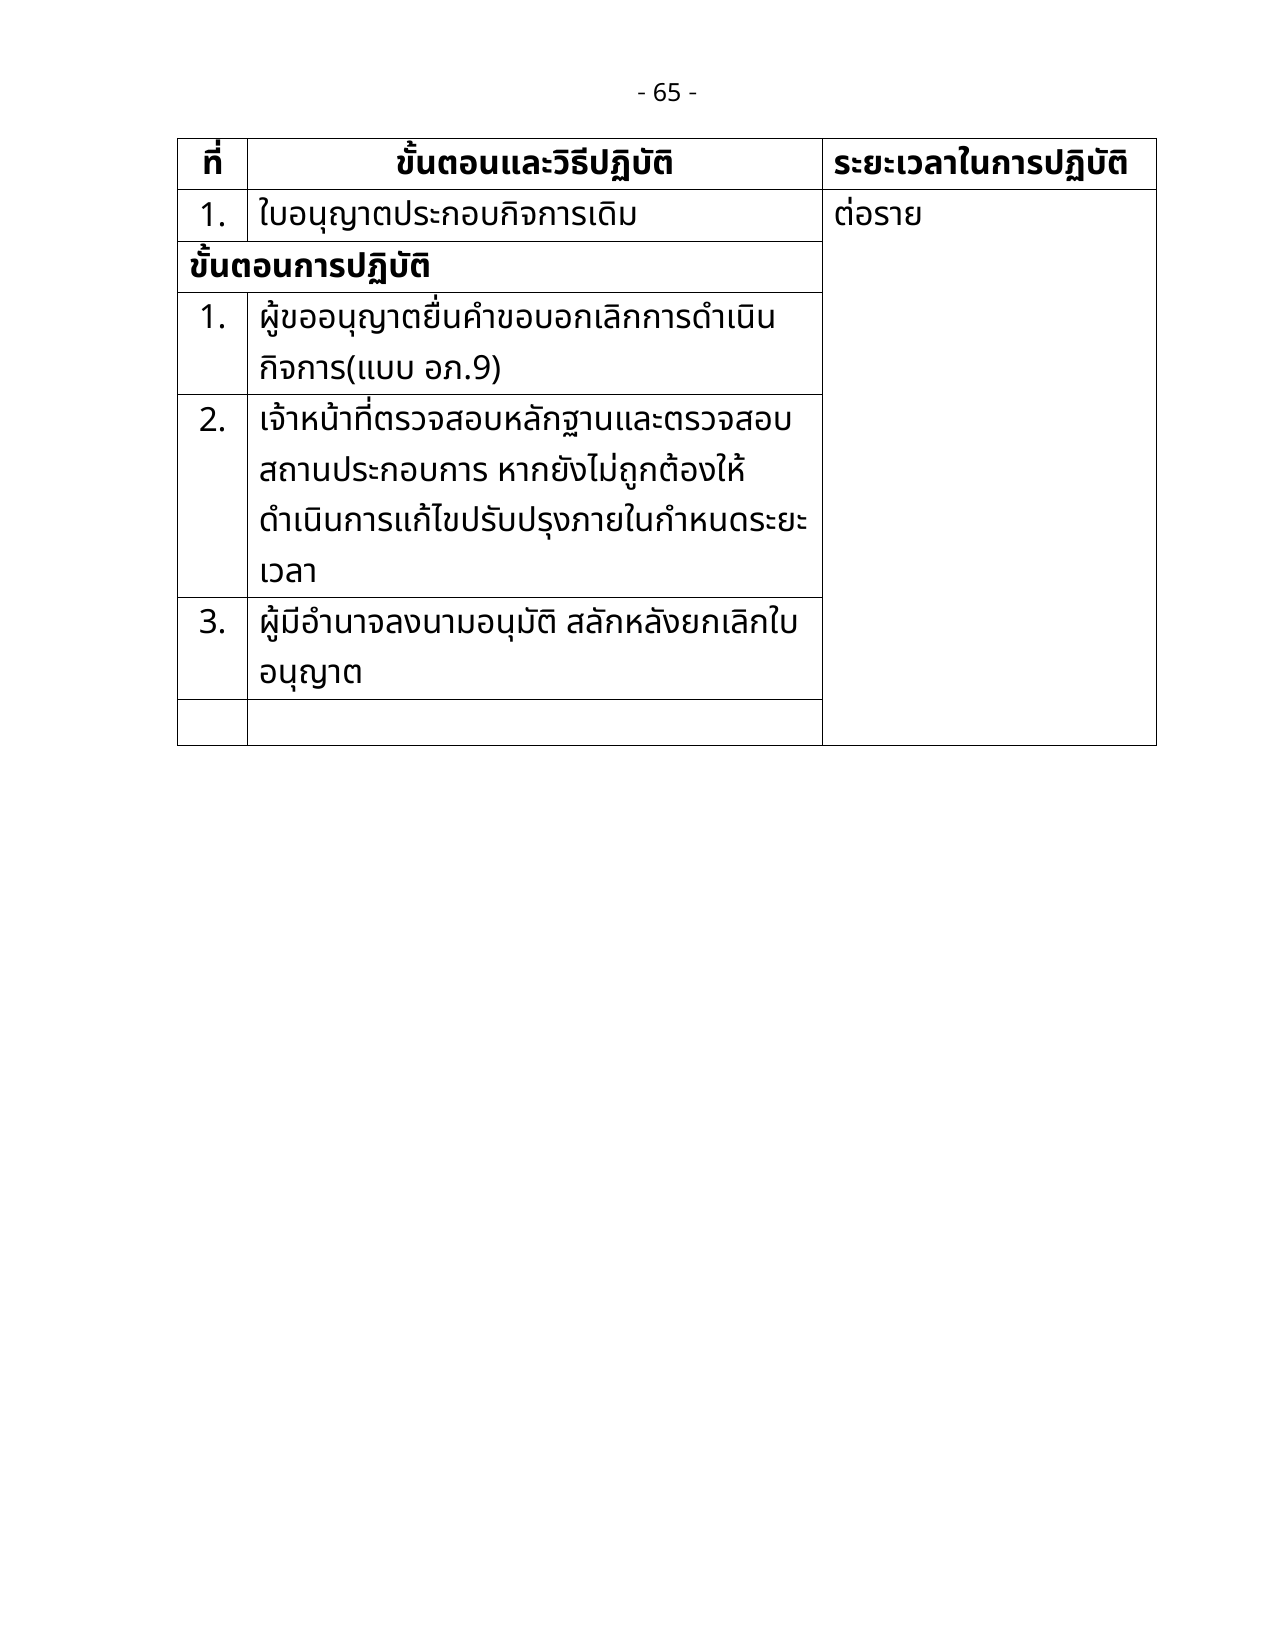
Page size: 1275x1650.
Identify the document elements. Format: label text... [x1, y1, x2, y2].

table_cell เจ้าหน้าที่ตรวจสอบหลักฐานและตรวจสอบสถานประกอบการ หากยังไม่ถูกต้องให้ดำเนินการแก้ไขปรับปรุงภายในกำหนดระยะเวลา [248, 395, 822, 597]
table_cell โดยประมาณ 15 นาทีต่อราย [823, 190, 1156, 745]
table_cell 2. [178, 395, 247, 597]
table_header ขั้นตอนและวิธีปฏิบัติ [248, 139, 822, 189]
table_header ระยะเวลาในการปฏิบัติ [823, 139, 1156, 189]
table_cell ขั้นตอนการปฏิบัติ [178, 242, 822, 292]
table_header ที่ [178, 139, 247, 189]
table_cell ผู้มีอำนาจลงนามอนุมัติ สลักหลังยกเลิกใบอนุญาต [248, 598, 822, 699]
table_cell ผู้ขออนุญาตยื่นคำขอบอกเลิกการดำเนินกิจการ(แบบ อภ.9) [248, 293, 822, 394]
table_cell [248, 700, 822, 745]
table_cell 3. [178, 598, 247, 699]
table_cell ใบอนุญาตประกอบกิจการเดิม [248, 190, 822, 241]
table_cell [178, 700, 247, 745]
table_cell 1. [178, 190, 247, 241]
table_cell 1. [178, 293, 247, 394]
